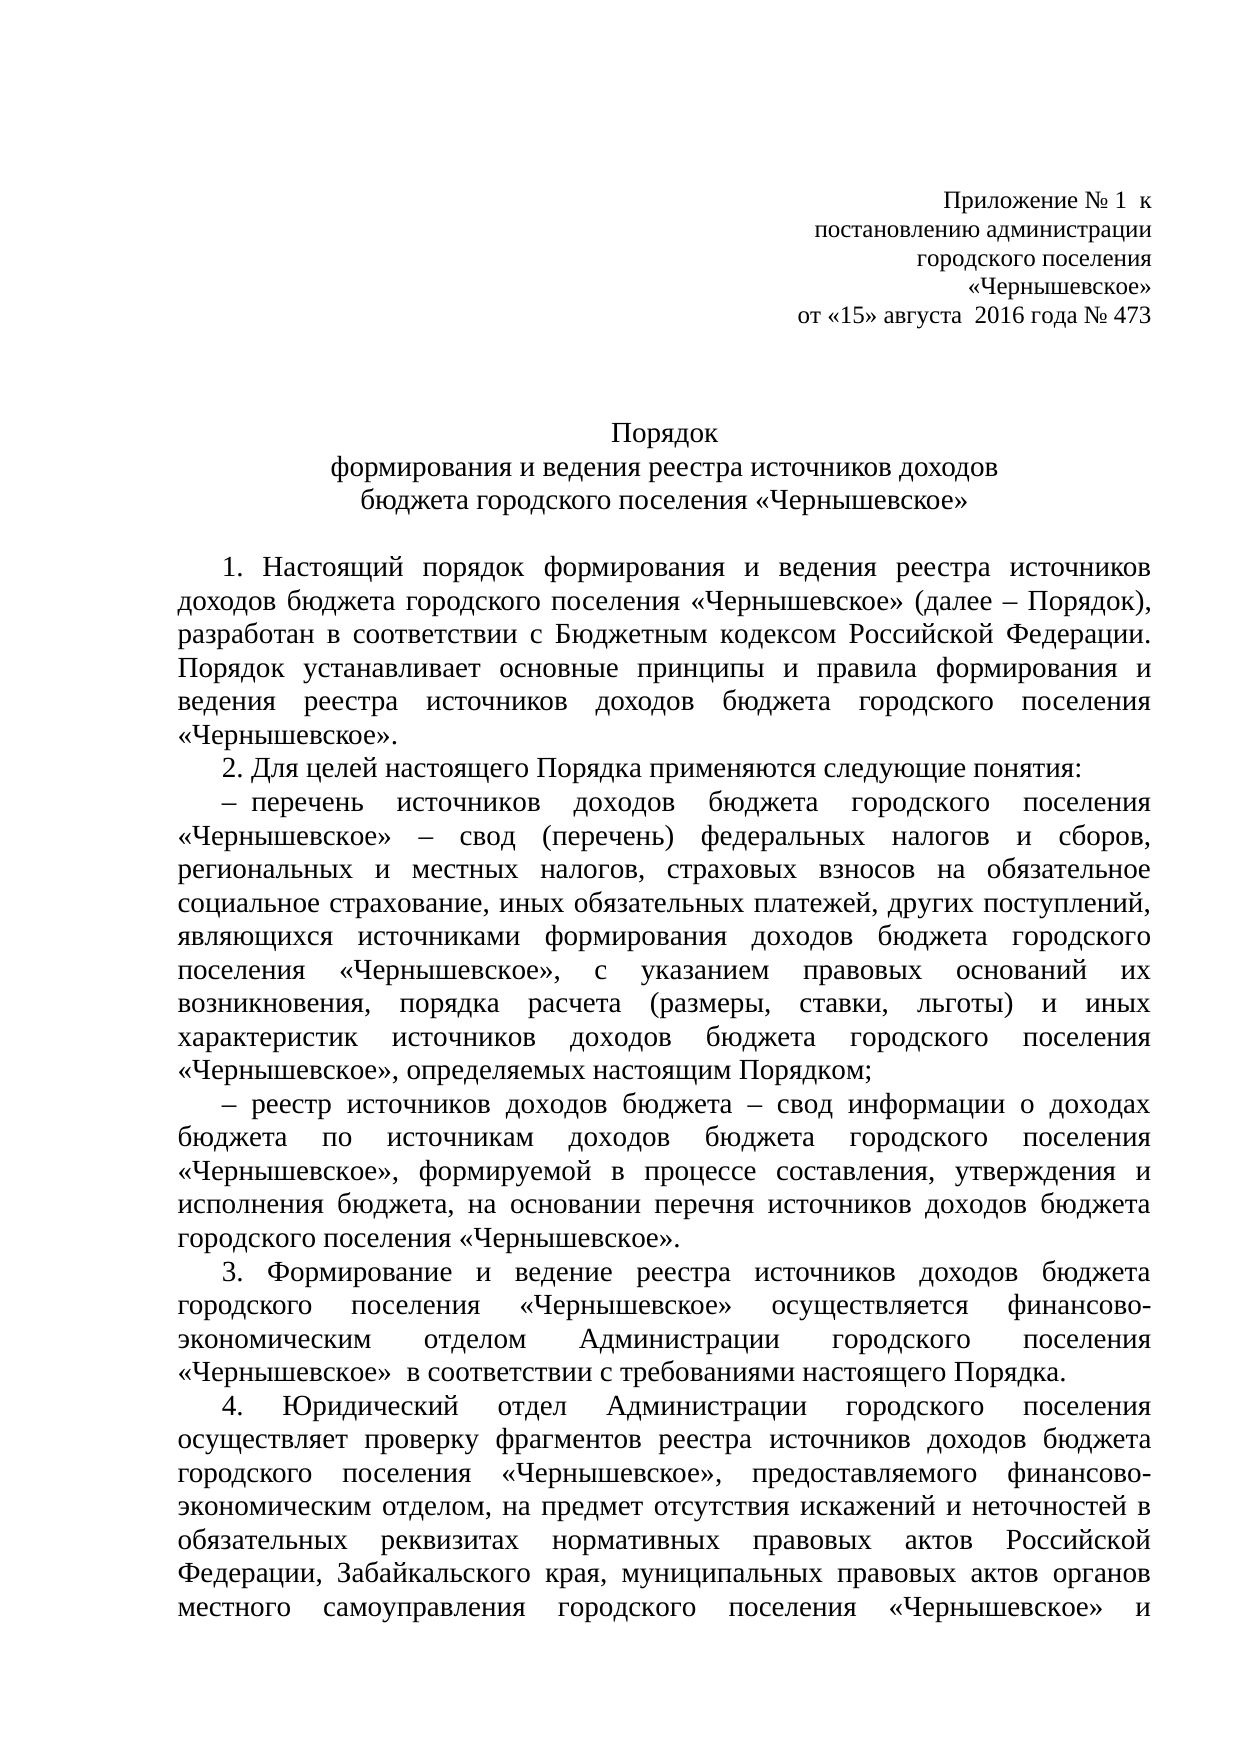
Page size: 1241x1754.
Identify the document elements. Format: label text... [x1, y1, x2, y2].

text бюджета городского поселения «Чернышевское» [177, 482, 1152, 516]
list реестр источников доходов бюджета – свод информации о доходах бюджета по источникам доходов бюджета городского поселения «Чернышевское», формируемой в процессе составления, утверждения и исполнения бюджета, на основании перечня источников доходов бюджета городского поселения «Чернышевское». [177, 1086, 1152, 1254]
text 1. Настоящий порядок формирования и ведения реестра источников доходов бюджета городского поселения «Чернышевское» (далее – Порядок), разработан в соответствии с Бюджетным кодексом Российской Федерации. Порядок устанавливает основные принципы и правила формирования и ведения реестра источников доходов бюджета городского поселения «Чернышевское». [177, 549, 1152, 751]
text от «15» августа 2016 года № 473 [797, 300, 1152, 329]
text формирования и ведения реестра источников доходов [177, 449, 1152, 482]
text 3. Формирование и ведение реестра источников доходов бюджета городского поселения «Чернышевское» осуществляется финансово-экономическим отделом Администрации городского поселения «Чернышевское» в соответствии с требованиями настоящего Порядка. [177, 1254, 1152, 1388]
text 2. Для целей настоящего Порядка применяются следующие понятия: [177, 751, 1152, 784]
text Приложение № 1 к постановлению администрации городского поселения «Чернышевское» [797, 185, 1152, 300]
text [177, 1388, 1152, 1623]
list перечень источников доходов бюджета городского поселения «Чернышевское» – свод (перечень) федеральных налогов и сборов, региональных и местных налогов, страховых взносов на обязательное социальное страхование, иных обязательных платежей, других поступлений, являющихся источниками формирования доходов бюджета городского поселения «Чернышевское», с указанием правовых оснований их возникновения, порядка расчета (размеры, ставки, льготы) и иных характеристик источников доходов бюджета городского поселения «Чернышевское», определяемых настоящим Порядком; [177, 784, 1152, 1086]
text Порядок [177, 415, 1152, 449]
